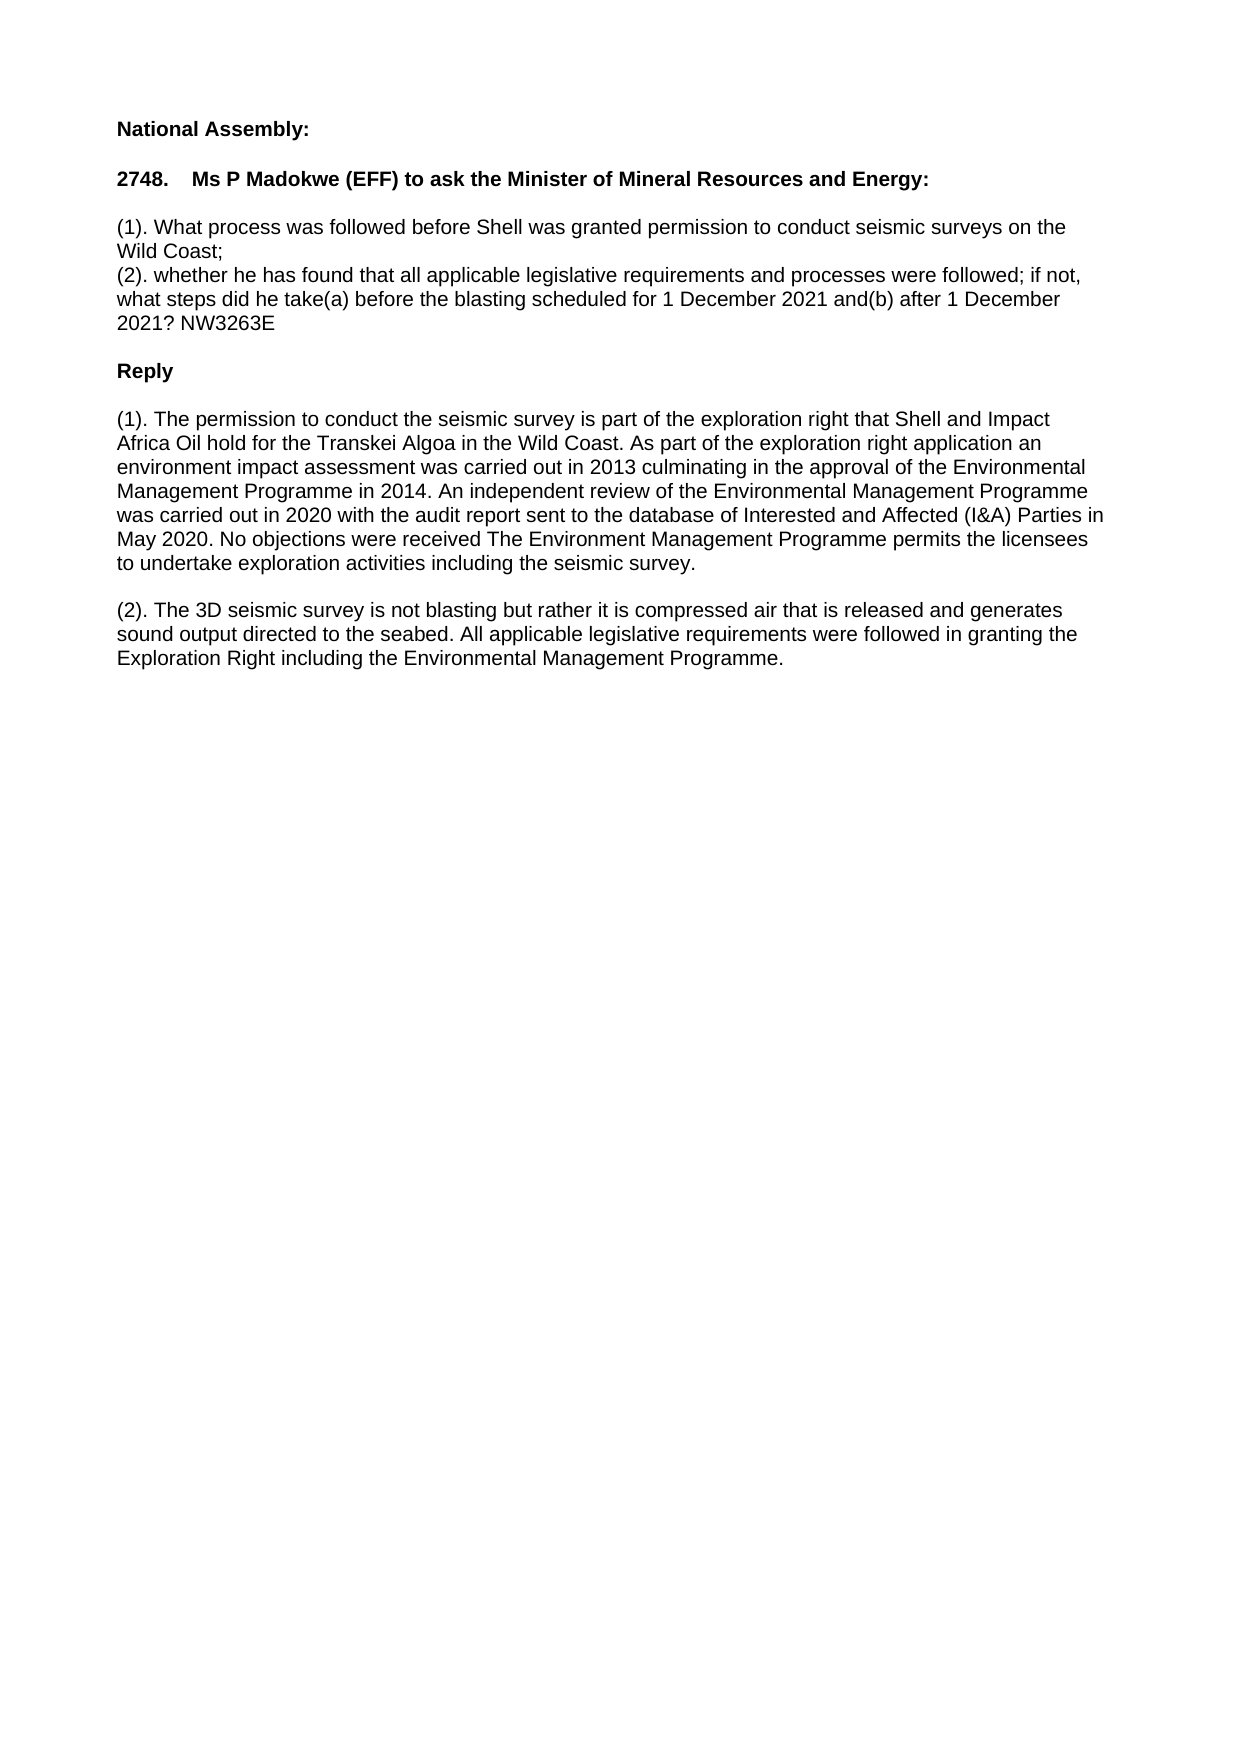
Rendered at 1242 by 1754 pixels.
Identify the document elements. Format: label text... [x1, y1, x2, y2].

text (1). What process was followed before Shell was granted permission to conduct seismic surveys on the Wild Coast; [117, 215, 1108, 263]
text (2). The 3D seismic survey is not blasting but rather it is compressed air that is released and generates sound output directed to the seabed. All applicable legislative requirements were followed in granting the Exploration Right including the Environmental Management Programme. [117, 598, 1108, 670]
text 2748. Ms P Madokwe (EFF) to ask the Minister of Mineral Resources and Energy: [117, 167, 1108, 191]
text Reply [117, 359, 1108, 383]
text National Assembly: [117, 117, 1108, 167]
text (2). whether he has found that all applicable legislative requirements and processes were followed; if not, what steps did he take(a) before the blasting scheduled for 1 December 2021 and(b) after 1 December 2021? NW3263E [117, 263, 1108, 335]
text (1). The permission to conduct the seismic survey is part of the exploration right that Shell and Impact Africa Oil hold for the Transkei Algoa in the Wild Coast. As part of the exploration right application an environment impact assessment was carried out in 2013 culminating in the approval of the Environmental Management Programme in 2014. An independent review of the Environmental Management Programme was carried out in 2020 with the audit report sent to the database of Interested and Affected (I&A) Parties in May 2020. No objections were received The Environment Management Programme permits the licensees to undertake exploration activities including the seismic survey. [117, 407, 1108, 574]
